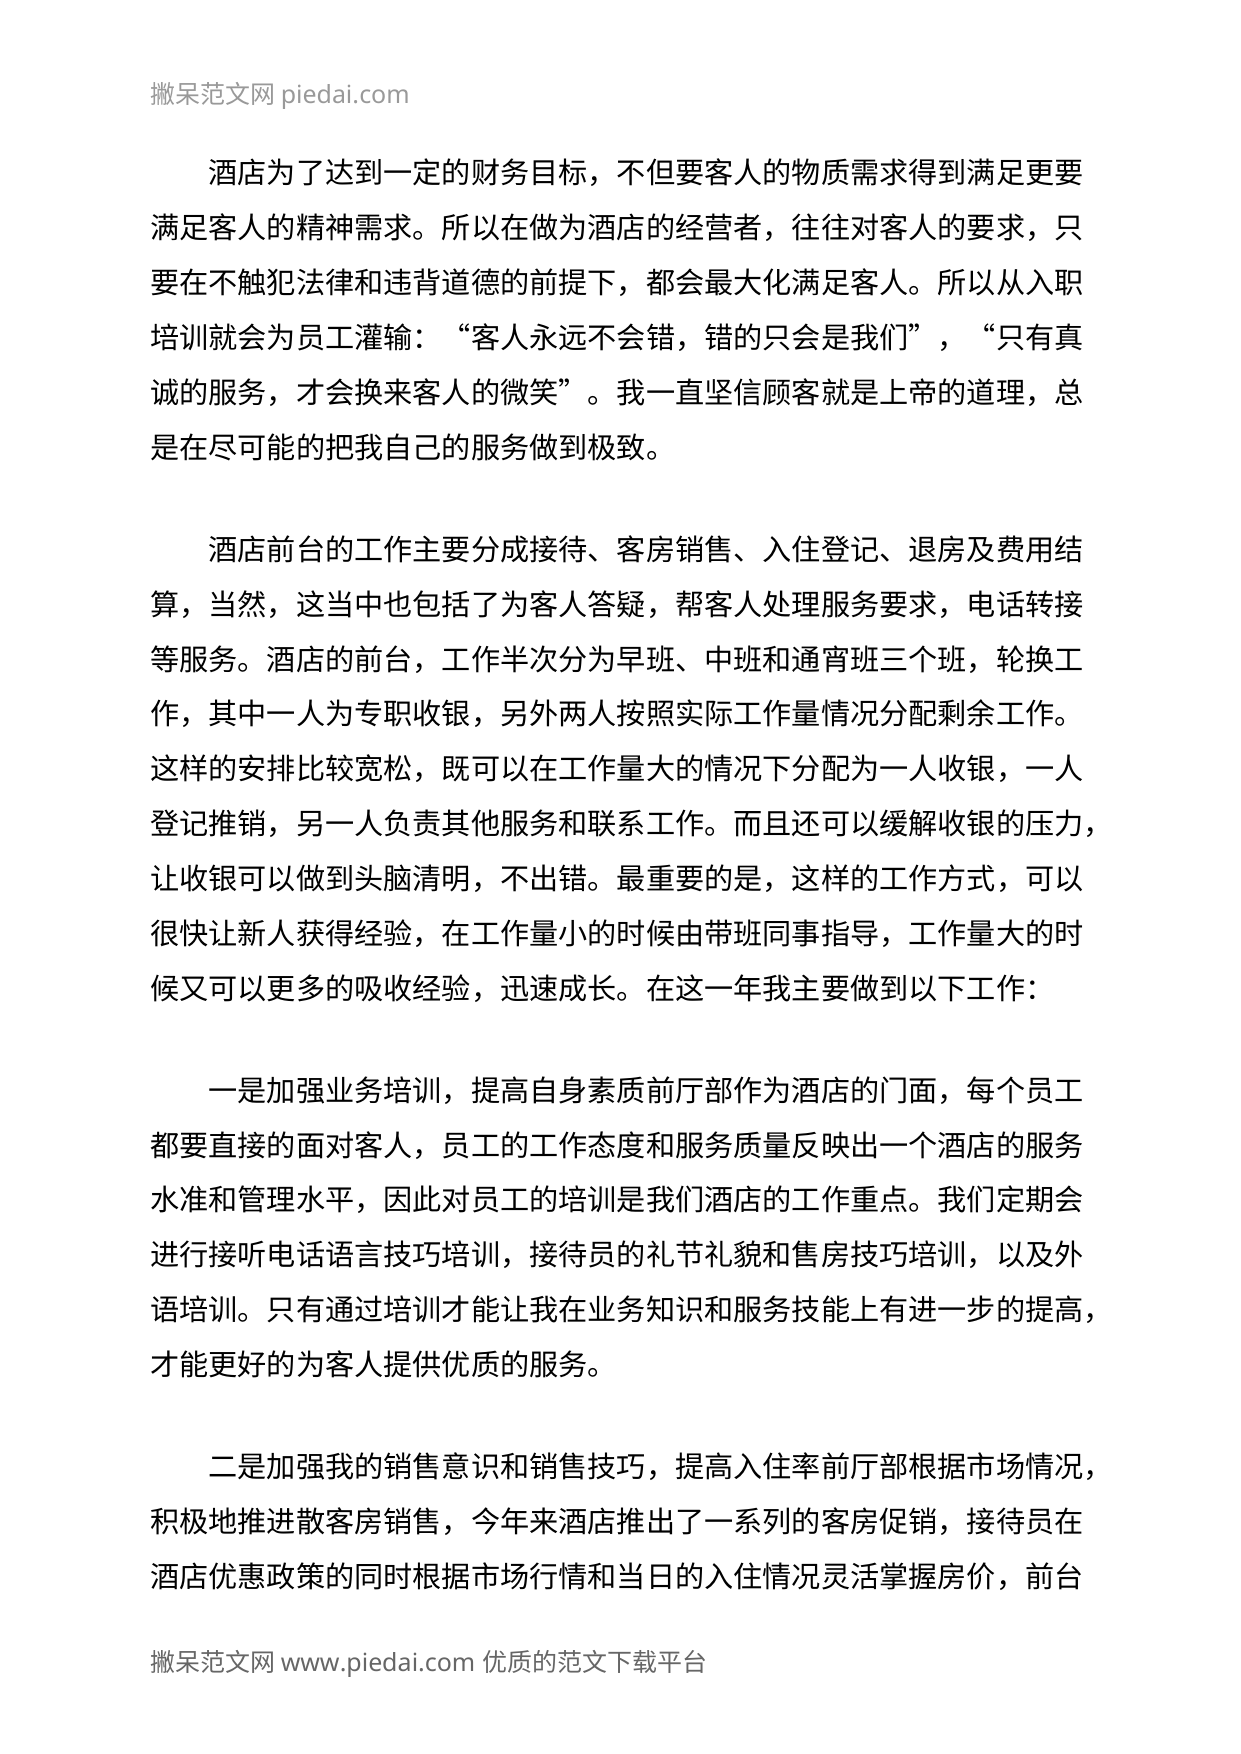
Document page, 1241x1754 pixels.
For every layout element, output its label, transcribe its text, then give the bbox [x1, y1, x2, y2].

text 酒店前台的工作主要分成接待、客房销售、入住登记、退房及费用结算，当然，这当中也包括了为客人答疑，帮客人处理服务要求，电话转接等服务。酒店的前台，工作半次分为早班、中班和通宵班三个班，轮换工作，其中一人为专职收银，另外两人按照实际工作量情况分配剩余工作。这样的安排比较宽松，既可以在工作量大的情况下分配为一人收银，一人登记推销，另一人负责其他服务和联系工作。而且还可以缓解收银的压力，让收银可以做到头脑清明，不出错。最重要的是，这样的工作方式，可以很快让新人获得经验，在工作量小的时候由带班同事指导，工作量大的时候又可以更多的吸收经验，迅速成长。在这一年我主要做到以下工作： [150, 526, 1090, 1008]
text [150, 1443, 1090, 1596]
text 酒店为了达到一定的财务目标，不但要客人的物质需求得到满足更要满足客人的精神需求。所以在做为酒店的经营者，往往对客人的要求，只要在不触犯法律和违背道德的前提下，都会最大化满足客人。所以从入职培训就会为员工灌输：“客人永远不会错，错的只会是我们”，“只有真诚的服务，才会换来客人的微笑”。我一直坚信顾客就是上帝的道理，总是在尽可能的把我自己的服务做到极致。 [150, 150, 1090, 467]
text 一是加强业务培训，提高自身素质前厅部作为酒店的门面，每个员工都要直接的面对客人，员工的工作态度和服务质量反映出一个酒店的服务水准和管理水平，因此对员工的培训是我们酒店的工作重点。我们定期会进行接听电话语言技巧培训，接待员的礼节礼貌和售房技巧培训，以及外语培训。只有通过培训才能让我在业务知识和服务技能上有进一步的提高，才能更好的为客人提供优质的服务。 [150, 1067, 1090, 1384]
